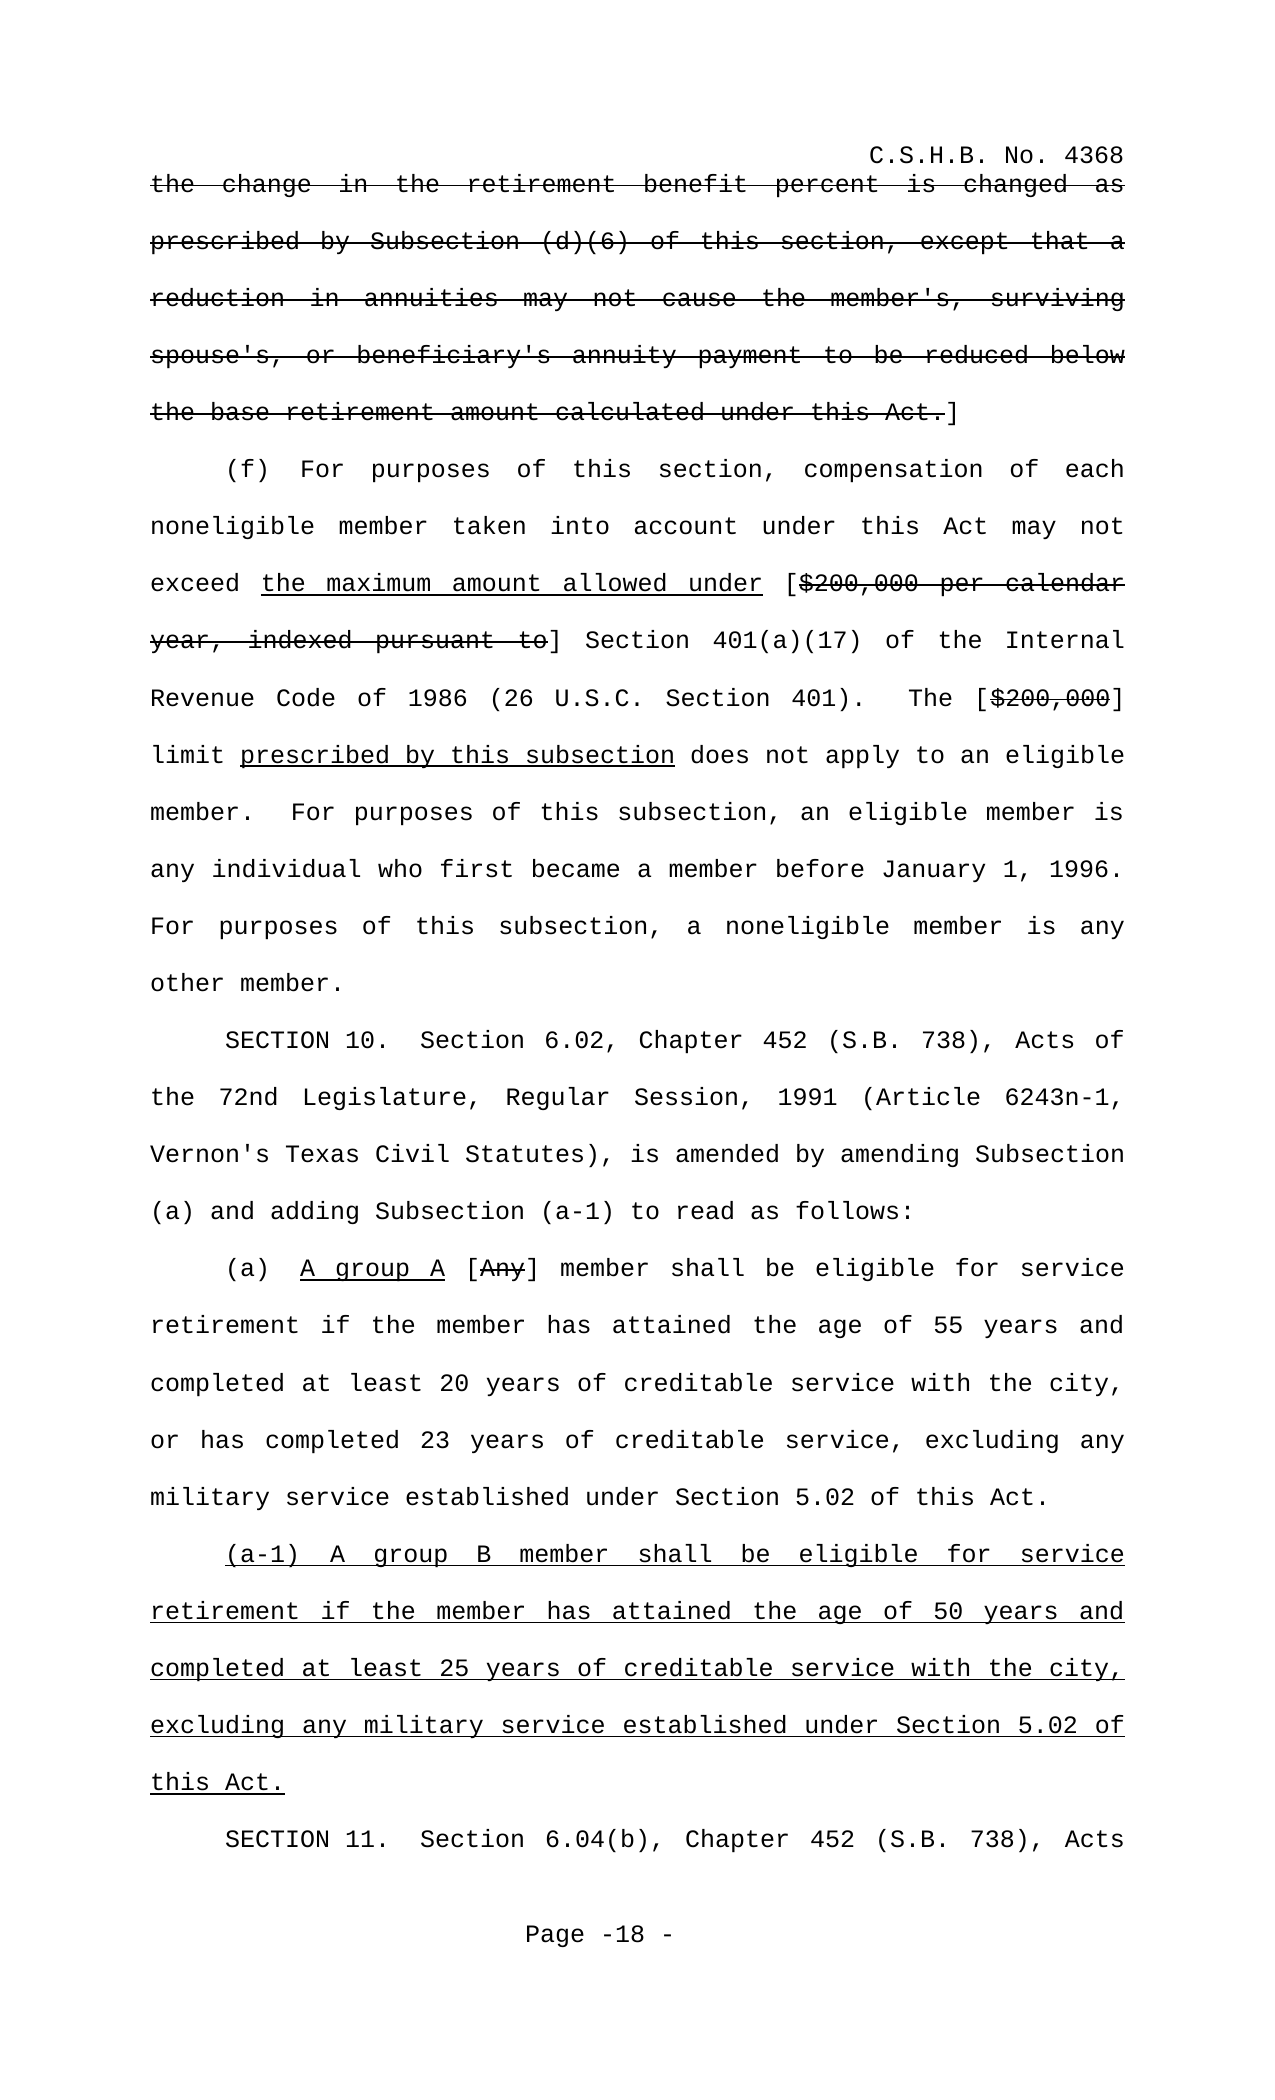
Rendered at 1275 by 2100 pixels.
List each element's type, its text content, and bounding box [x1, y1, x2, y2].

text (a-1) A group B member shall be eligible for service retirement if the member has attained the age of 50 years and completed at least 25 years of creditable service with the city, excluding any military service established under Section 5.02 of this Act. [150, 1623, 1125, 1679]
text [150, 1827, 1125, 1855]
text (a-1) A group B member shall be eligible for service retirement if the member has attained the age of 50 years and completed at least 25 years of creditable service with the city, excluding any military service established under Section 5.02 of this Act. [150, 1680, 1125, 1736]
text (f) For purposes of this section, compensation of each noneligible member taken into account under this Act may not exceed the maximum amount allowed under [$200,000 per calendar year, indexed pursuant to] Section 401(a)(17) of the Internal Revenue Code of 1986 (26 U.S.C. Section 401). The [$200,000] limit prescribed by this subsection does not apply to an eligible member. For purposes of this subsection, an eligible member is any individual who first became a member before January 1, 1996. For purposes of this subsection, a noneligible member is any other member. [150, 457, 1125, 999]
text SECTION 10. Section 6.02, Chapter 452 (S.B. 738), Acts of the 72nd Legislature, Regular Session, 1991 (Article 6243n-1, Vernon's Texas Civil Statutes), is amended by amending Subsection (a) and adding Subsection (a-1) to read as follows: [150, 1027, 1125, 1227]
text (a-1) A group B member shall be eligible for service retirement if the member has attained the age of 50 years and completed at least 25 years of creditable service with the city, excluding any military service established under Section 5.02 of this Act. [150, 1541, 1125, 1622]
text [150, 171, 1125, 185]
text (a) A group A [Any] member shall be eligible for service retirement if the member has attained the age of 55 years and completed at least 20 years of creditable service with the city, or has completed 23 years of creditable service, excluding any military service established under Section 5.02 of this Act. [150, 1256, 1125, 1513]
text (a-1) A group B member shall be eligible for service retirement if the member has attained the age of 50 years and completed at least 25 years of creditable service with the city, excluding any military service established under Section 5.02 of this Act. [150, 1737, 1125, 1798]
